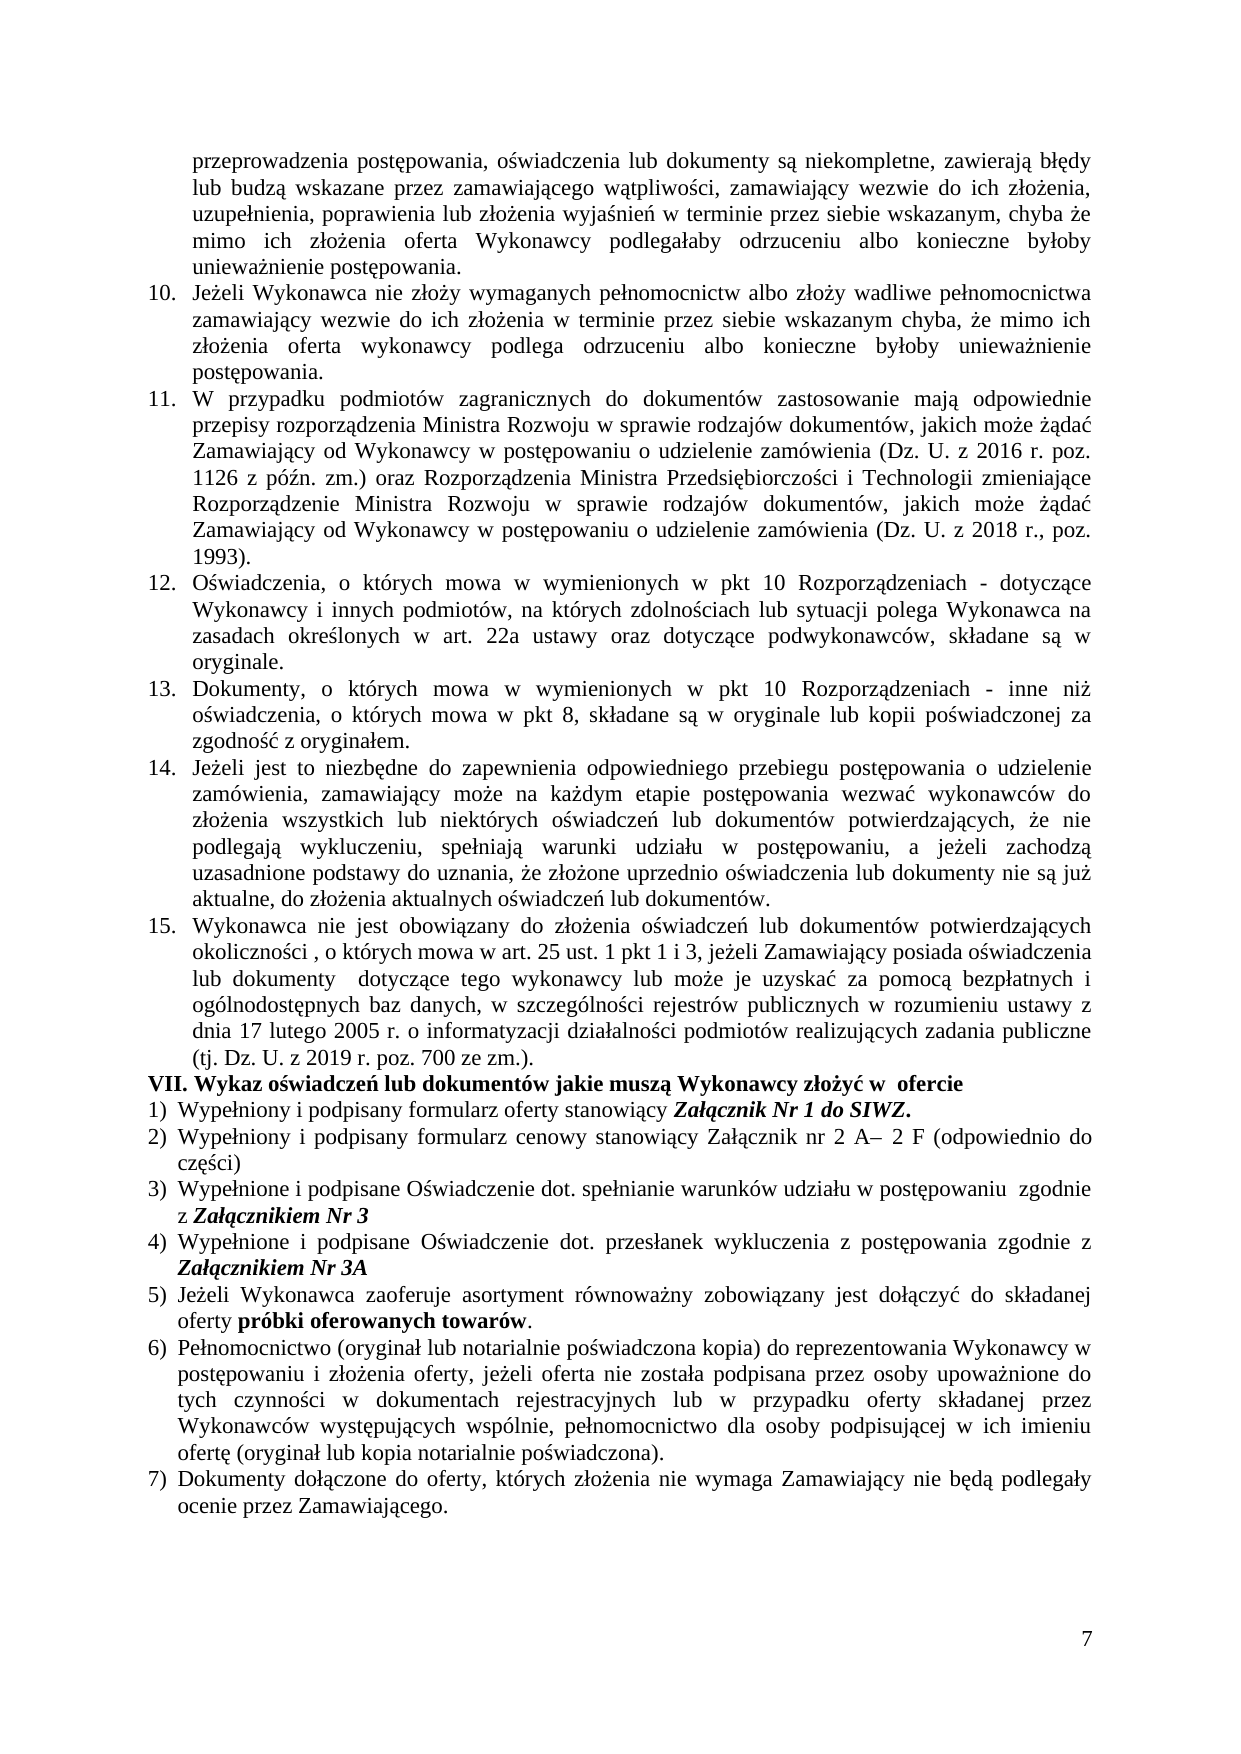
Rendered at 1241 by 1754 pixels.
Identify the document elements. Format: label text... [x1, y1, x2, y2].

list Dokumenty dołączone do oferty, których złożenia nie wymaga Zamawiający nie będą podlegały ocenie przez Zamawiającego. [148, 1465, 1093, 1518]
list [148, 148, 1093, 279]
text VII. Wykaz oświadczeń lub dokumentów jakie muszą Wykonawcy złożyć w ofercie [148, 1070, 1093, 1096]
list Jeżeli Wykonawca zaoferuje asortyment równoważny zobowiązany jest dołączyć do składanej oferty próbki oferowanych towarów. [148, 1281, 1093, 1333]
list Wypełniony i podpisany formularz oferty stanowiący Załącznik Nr 1 do SIWZ. [148, 1096, 1093, 1123]
list Wypełniony i podpisany formularz cenowy stanowiący Załącznik nr 2 A– 2 F (odpowiednio do części) [148, 1123, 1093, 1175]
list Dokumenty, o których mowa w wymienionych w pkt 10 Rozporządzeniach - inne niż oświadczenia, o których mowa w pkt 8, składane są w oryginale lub kopii poświadczonej za zgodność z oryginałem. [148, 675, 1093, 754]
list Jeżeli jest to niezbędne do zapewnienia odpowiedniego przebiegu postępowania o udzielenie zamówienia, zamawiający może na każdym etapie postępowania wezwać wykonawców do złożenia wszystkich lub niektórych oświadczeń lub dokumentów potwierdzających, że nie podlegają wykluczeniu, spełniają warunki udziału w postępowaniu, a jeżeli zachodzą uzasadnione podstawy do uznania, że złożone uprzednio oświadczenia lub dokumenty nie są już aktualne, do złożenia aktualnych oświadczeń lub dokumentów. [148, 754, 1093, 912]
list Oświadczenia, o których mowa w wymienionych w pkt 10 Rozporządzeniach - dotyczące Wykonawcy i innych podmiotów, na których zdolnościach lub sytuacji polega Wykonawca na zasadach określonych w art. 22a ustawy oraz dotyczące podwykonawców, składane są w oryginale. [148, 569, 1093, 675]
list Pełnomocnictwo (oryginał lub notarialnie poświadczona kopia) do reprezentowania Wykonawcy w postępowaniu i złożenia oferty, jeżeli oferta nie została podpisana przez osoby upoważnione do tych czynności w dokumentach rejestracyjnych lub w przypadku oferty składanej przez Wykonawców występujących wspólnie, pełnomocnictwo dla osoby podpisującej w ich imieniu ofertę (oryginał lub kopia notarialnie poświadczona). [148, 1333, 1093, 1465]
list W przypadku podmiotów zagranicznych do dokumentów zastosowanie mają odpowiednie przepisy rozporządzenia Ministra Rozwoju w sprawie rodzajów dokumentów, jakich może żądać Zamawiający od Wykonawcy w postępowaniu o udzielenie zamówienia (Dz. U. z 2016 r. poz. 1126 z późn. zm.) oraz Rozporządzenia Ministra Przedsiębiorczości i Technologii zmieniające Rozporządzenie Ministra Rozwoju w sprawie rodzajów dokumentów, jakich może żądać Zamawiający od Wykonawcy w postępowaniu o udzielenie zamówienia (Dz. U. z 2018 r., poz. 1993). [148, 385, 1093, 569]
list Jeżeli Wykonawca nie złoży wymaganych pełnomocnictw albo złoży wadliwe pełnomocnictwa zamawiający wezwie do ich złożenia w terminie przez siebie wskazanym chyba, że mimo ich złożenia oferta wykonawcy podlega odrzuceniu albo konieczne byłoby unieważnienie postępowania. [148, 279, 1093, 385]
list Wykonawca nie jest obowiązany do złożenia oświadczeń lub dokumentów potwierdzających okoliczności , o których mowa w art. 25 ust. 1 pkt 1 i 3, jeżeli Zamawiający posiada oświadczenia lub dokumenty dotyczące tego wykonawcy lub może je uzyskać za pomocą bezpłatnych i ogólnodostępnych baz danych, w szczególności rejestrów publicznych w rozumieniu ustawy z dnia 17 lutego 2005 r. o informatyzacji działalności podmiotów realizujących zadania publiczne (tj. Dz. U. z 2019 r. poz. 700 ze zm.). [148, 912, 1093, 1070]
list Wypełnione i podpisane Oświadczenie dot. spełnianie warunków udziału w postępowaniu zgodnie z Załącznikiem Nr 3 [148, 1175, 1093, 1228]
list Wypełnione i podpisane Oświadczenie dot. przesłanek wykluczenia z postępowania zgodnie z Załącznikiem Nr 3A [148, 1228, 1093, 1281]
